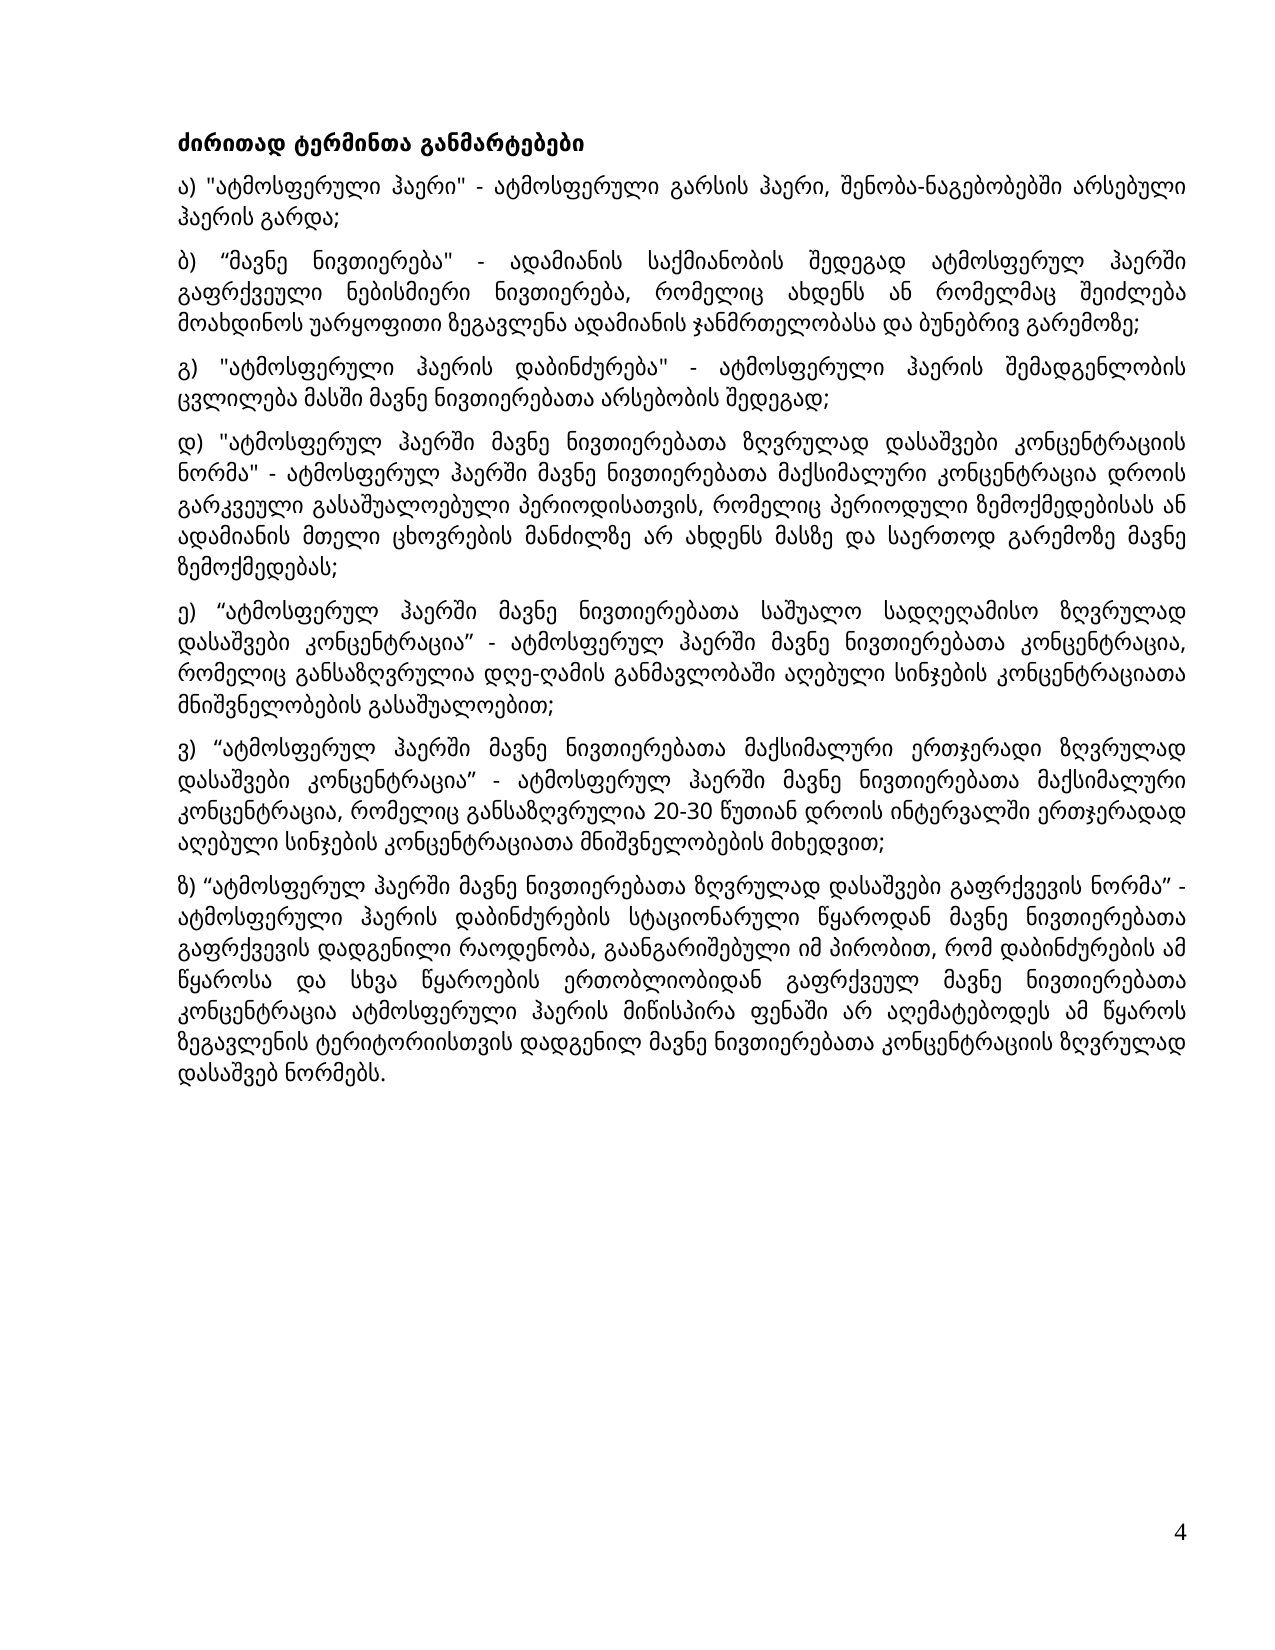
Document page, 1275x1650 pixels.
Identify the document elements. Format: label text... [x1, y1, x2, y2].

text ბ) “მავნე ნივთიერება" - ადამიანის საქმიანობის შედეგად ატმოსფერულ ჰაერში გაფრქვეული ნებისმიერი ნივთიერება, რომელიც ახდენს ან რომელმაც შეიძლება მოახდინოს უარყოფითი ზეგავლენა ადამიანის ჯანმრთელობასა და ბუნებრივ გარემოზე; [177, 245, 1186, 338]
subtitle ძირითად ტერმინთა განმარტებები [177, 131, 1186, 157]
text გ) "ატმოსფერული ჰაერის დაბინძურება" - ატმოსფერული ჰაერის შემადგენლობის ცვლილება მასში მავნე ნივთიერებათა არსებობის შედეგად; [177, 351, 1186, 413]
text ვ) “ატმოსფერულ ჰაერში მავნე ნივთიერებათა მაქსიმალური ერთჯერადი ზღვრულად დასაშვები კონცენტრაცია” - ატმოსფერულ ჰაერში მავნე ნივთიერებათა მაქსიმალური კონცენტრაცია, რომელიც განსაზღვრულია 20-30 წუთიან დროის ინტერვალში ერთჯერადად აღებული სინჯების კონცენტრაციათა მნიშვნელობების მიხედვით; [177, 732, 1186, 857]
text დ) "ატმოსფერულ ჰაერში მავნე ნივთიერებათა ზღვრულად დასაშვები კონცენტრაციის ნორმა" - ატმოსფერულ ჰაერში მავნე ნივთიერებათა მაქსიმალური კონცენტრაცია დროის გარკვეული გასაშუალოებული პერიოდისათვის, რომელიც პერიოდული ზემოქმედებისას ან ადამიანის მთელი ცხოვრების მანძილზე არ ახდენს მასზე და საერთოდ გარემოზე მავნე ზემოქმედებას; [177, 426, 1186, 582]
text ა) "ატმოსფერული ჰაერი" - ატმოსფერული გარსის ჰაერი, შენობა-ნაგებობებში არსებული ჰაერის გარდა; [177, 170, 1186, 232]
text ე) “ატმოსფერულ ჰაერში მავნე ნივთიერებათა საშუალო სადღეღამისო ზღვრულად დასაშვები კონცენტრაცია” - ატმოსფერულ ჰაერში მავნე ნივთიერებათა კონცენტრაცია, რომელიც განსაზღვრულია დღე-ღამის განმავლობაში აღებული სინჯების კონცენტრაციათა მნიშვნელობების გასაშუალოებით; [177, 595, 1186, 720]
text ზ) “ატმოსფერულ ჰაერში მავნე ნივთიერებათა ზღვრულად დასაშვები გაფრქვევის ნორმა” - ატმოსფერული ჰაერის დაბინძურების სტაციონარული წყაროდან მავნე ნივთიერებათა გაფრქვევის დადგენილი რაოდენობა, გაანგარიშებული იმ პირობით, რომ დაბინძურების ამ წყაროსა და სხვა წყაროების ერთობლიობიდან გაფრქვეულ მავნე ნივთიერებათა კონცენტრაცია ატმოსფერული ჰაერის მიწისპირა ფენაში არ აღემატებოდეს ამ წყაროს ზეგავლენის ტერიტორიისთვის დადგენილ მავნე ნივთიერებათა კონცენტრაციის ზღვრულად დასაშვებ ნორმებს. [177, 870, 1186, 1088]
